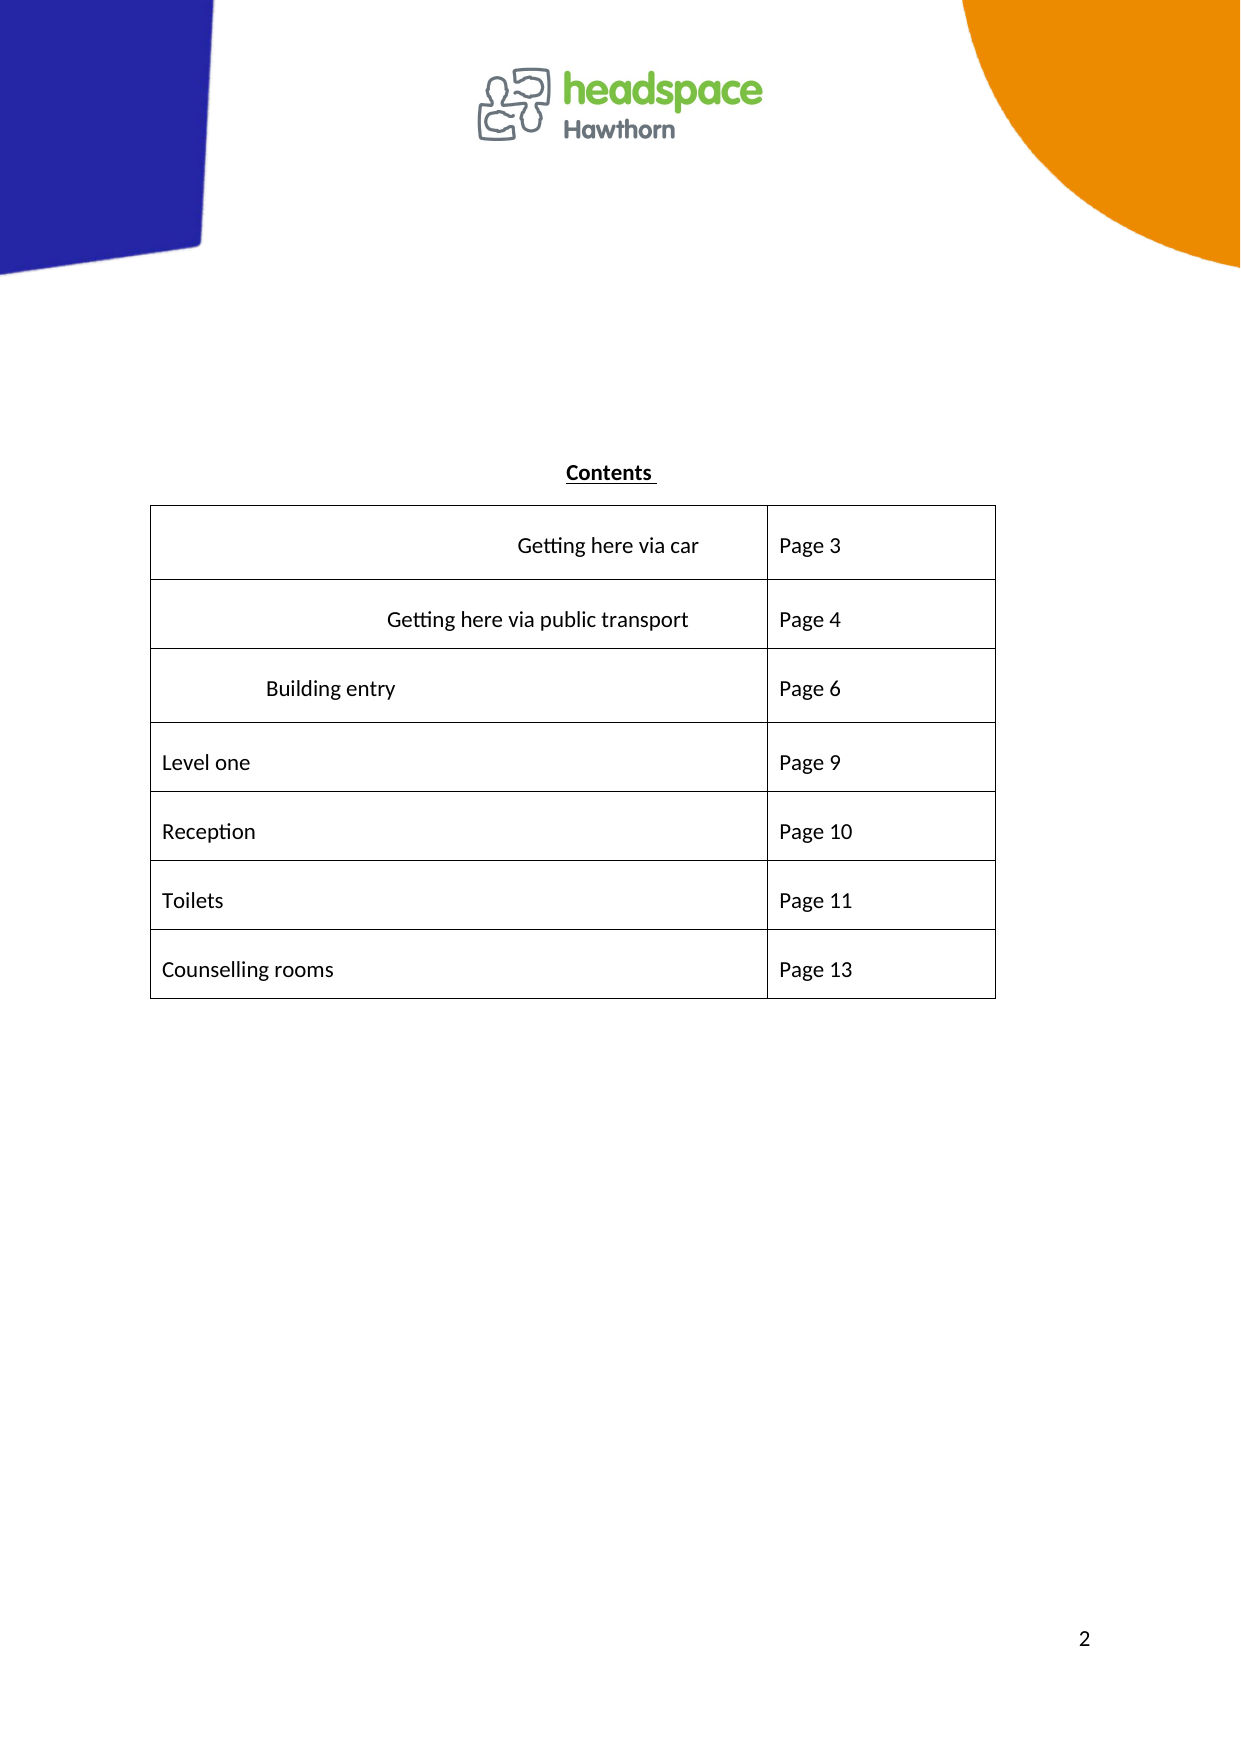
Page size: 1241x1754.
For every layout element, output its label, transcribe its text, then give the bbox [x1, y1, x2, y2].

table_cell Page 4 [768, 580, 995, 648]
table_cell Getting here via public transport [272, 580, 767, 648]
picture [469, 59, 770, 148]
table_cell Toilets [151, 861, 767, 929]
table_cell Page 11 [768, 861, 995, 929]
table_cell Page 9 [768, 723, 995, 791]
table_cell Page 10 [768, 792, 995, 860]
table_header Page 3 [768, 506, 995, 579]
table_cell Counselling rooms [151, 930, 767, 998]
picture [914, 0, 1241, 486]
picture [0, 0, 564, 777]
table_header Getting here via car [392, 506, 767, 579]
table_cell Reception [151, 792, 767, 860]
table_cell Building entry [151, 649, 767, 722]
table_cell Page 13 [768, 930, 995, 998]
text Contents [556, 458, 913, 486]
table_cell Page 6 [768, 649, 995, 722]
table_cell Level one [151, 723, 767, 791]
